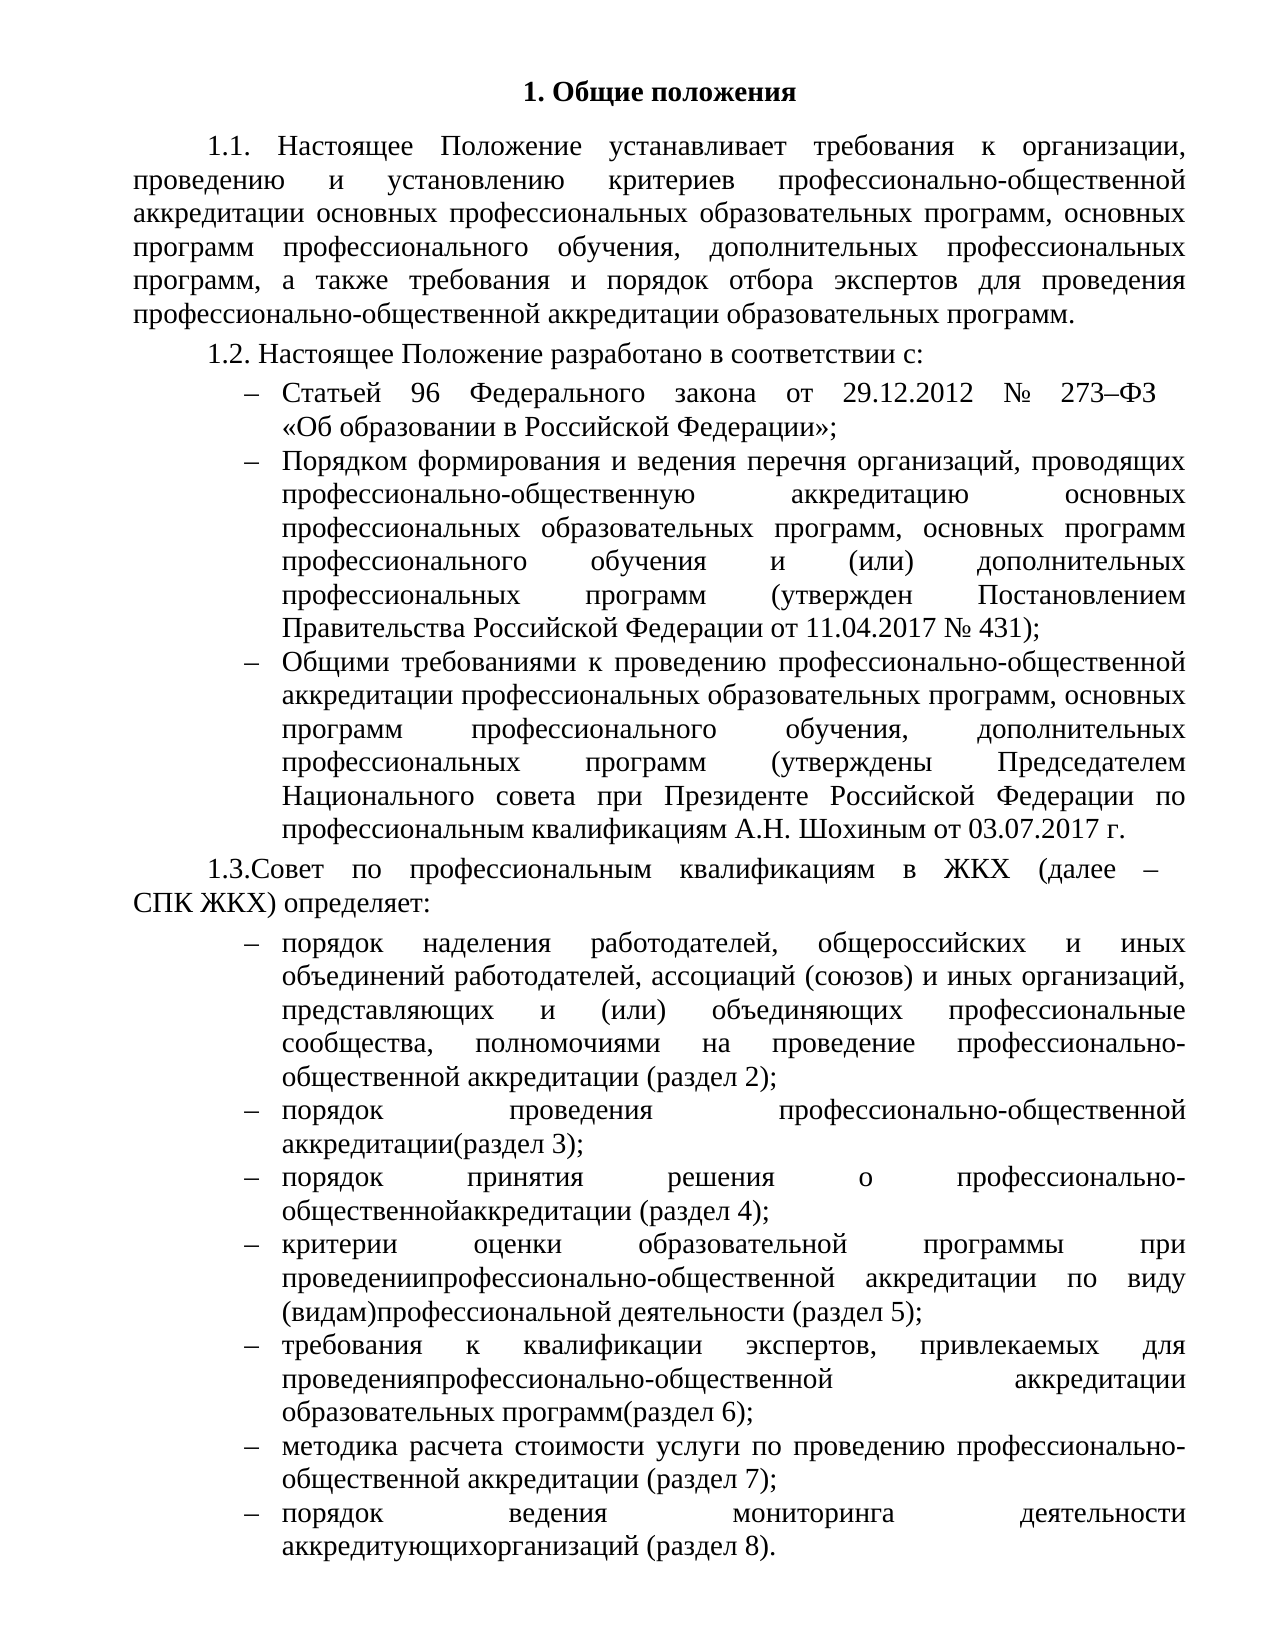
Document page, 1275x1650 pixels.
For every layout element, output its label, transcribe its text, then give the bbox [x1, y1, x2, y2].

list требования к квалификации экспертов, привлекаемых для проведенияпрофессионально-общественной аккредитации образовательных программ(раздел 6); [244, 1327, 1186, 1428]
text 1.3.Совет по профессиональным квалификациям в ЖКХ (далее – СПК ЖКХ) определяет: [133, 851, 1186, 918]
list порядок ведения мониторинга деятельности аккредитующихорганизаций (раздел 8). [244, 1495, 1186, 1562]
list Статьей 96 Федерального закона от 29.12.2012 № 273–ФЗ «Об образовании в Российской Федерации»; [244, 376, 1186, 443]
list критерии оценки образовательной программы при проведениипрофессионально-общественной аккредитации по виду (видам)профессиональной деятельности (раздел 5); [244, 1227, 1186, 1327]
list методика расчета стоимости услуги по проведению профессионально-общественной аккредитации (раздел 7); [244, 1428, 1186, 1495]
text 1.2. Настоящее Положение разработано в соответствии c: [133, 336, 1186, 369]
list порядок принятия решения о профессионально-общественнойаккредитации (раздел 4); [244, 1159, 1186, 1227]
text 1.1. Настоящее Положение устанавливает требования к организации, проведению и установлению критериев профессионально-общественной аккредитации основных профессиональных образовательных программ, основных программ профессионального обучения, дополнительных профессиональных программ, а также требования и порядок отбора экспертов для проведения профессионально-общественной аккредитации образовательных программ. [133, 128, 1186, 329]
text 1. Общие положения [133, 74, 1186, 107]
list Порядком формирования и ведения перечня организаций, проводящих профессионально-общественную аккредитацию основных профессиональных образовательных программ, основных программ профессионального обучения и (или) дополнительных профессиональных программ (утвержден Постановлением Правительства Российской Федерации от 11.04.2017 № 431); [244, 443, 1186, 644]
list порядок наделения работодателей, общероссийских и иных объединений работодателей, ассоциаций (союзов) и иных организаций, представляющих и (или) объединяющих профессиональные сообщества, полномочиями на проведение профессионально-общественной аккредитации (раздел 2); [244, 925, 1186, 1092]
list Общими требованиями к проведению профессионально-общественной аккредитации профессиональных образовательных программ, основных программ профессионального обучения, дополнительных профессиональных программ (утверждены Председателем Национального совета при Президенте Российской Федерации по профессиональным квалификациям А.Н. Шохиным от 03.07.2017 г. [244, 644, 1186, 845]
list порядок проведения профессионально-общественной аккредитации(раздел 3); [244, 1092, 1186, 1159]
